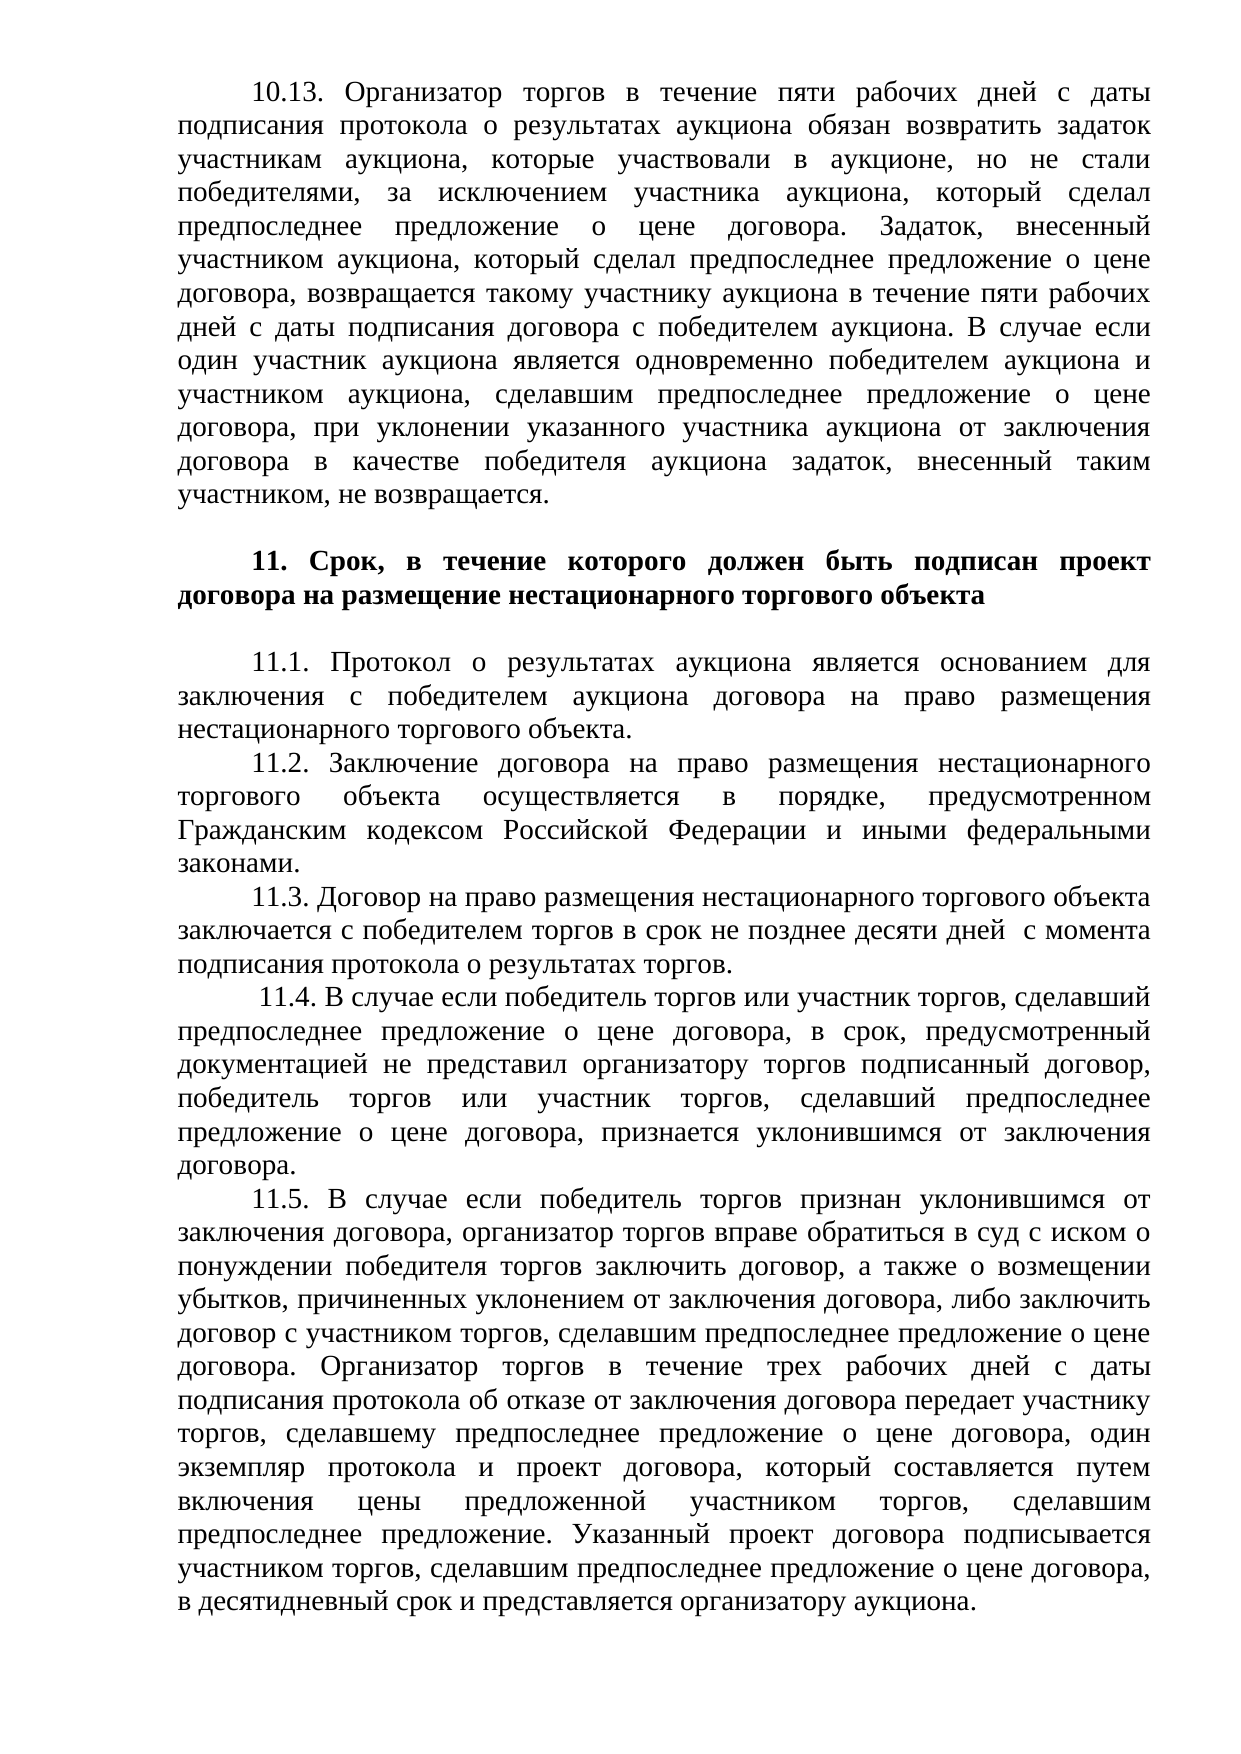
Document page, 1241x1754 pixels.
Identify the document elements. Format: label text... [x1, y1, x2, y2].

text 10.13. Организатор торгов в течение пяти рабочих дней с даты подписания протокола о результатах аукциона обязан возвратить задаток участникам аукциона, которые участвовали в аукционе, но не стали победителями, за исключением участника аукциона, который сделал предпоследнее предложение о цене договора. Задаток, внесенный участником аукциона, который сделал предпоследнее предложение о цене договора, возвращается такому участнику аукциона в течение пяти рабочих дней с даты подписания договора с победителем аукциона. В случае если один участник аукциона является одновременно победителем аукциона и участником аукциона, сделавшим предпоследнее предложение о цене договора, при уклонении указанного участника аукциона от заключения договора в качестве победителя аукциона задаток, внесенный таким участником, не возвращается. [177, 74, 1152, 510]
text 11.1. Протокол о результатах аукциона является основанием для заключения с победителем аукциона договора на право размещения нестационарного торгового объекта. [177, 644, 1152, 745]
text 11.4. В случае если победитель торгов или участник торгов, сделавший предпоследнее предложение о цене договора, в срок, предусмотренный документацией не представил организатору торгов подписанный договор, победитель торгов или участник торгов, сделавший предпоследнее предложение о цене договора, признается уклонившимся от заключения договора. [177, 979, 1152, 1181]
text 11. Срок, в течение которого должен быть подписан проект договора на размещение нестационарного торгового объекта [177, 543, 1152, 611]
text 11.5. В случае если победитель торгов признан уклонившимся от заключения договора, организатор торгов вправе обратиться в суд с иском о понуждении победителя торгов заключить договор, а также о возмещении убытков, причиненных уклонением от заключения договора, либо заключить договор с участником торгов, сделавшим предпоследнее предложение о цене договора. Организатор торгов в течение трех рабочих дней с даты подписания протокола об отказе от заключения договора передает участнику торгов, сделавшему предпоследнее предложение о цене договора, один экземпляр протокола и проект договора, который составляется путем включения цены предложенной участником торгов, сделавшим предпоследнее предложение. Указанный проект договора подписывается участником торгов, сделавшим предпоследнее предложение о цене договора, в десятидневный срок и представляется организатору аукциона. [177, 1181, 1152, 1617]
text 11.3. Договор на право размещения нестационарного торгового объекта заключается с победителем торгов в срок не позднее десяти дней с момента подписания протокола о результатах торгов. [177, 879, 1152, 979]
text 11.2. Заключение договора на право размещения нестационарного торгового объекта осуществляется в порядке, предусмотренном Гражданским кодексом Российской Федерации и иными федеральными законами. [177, 745, 1152, 879]
